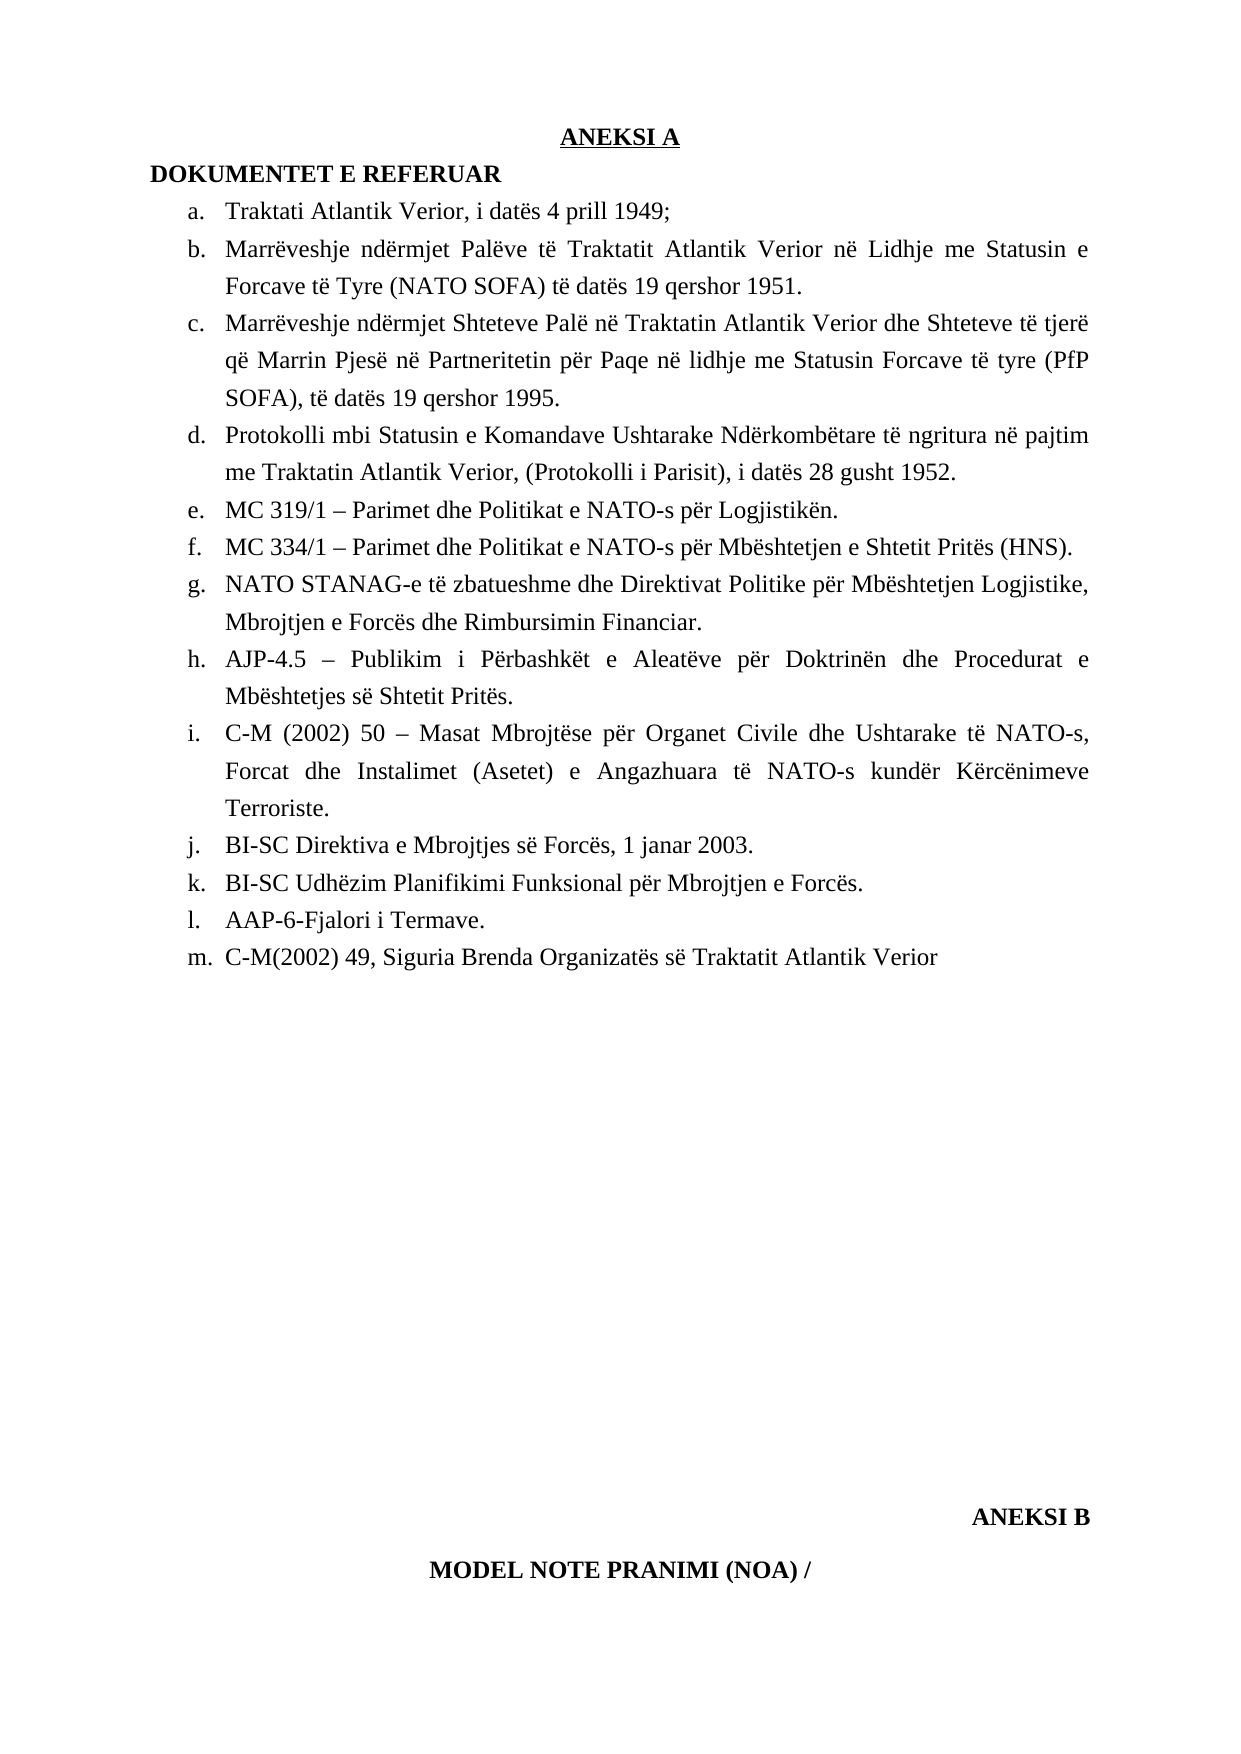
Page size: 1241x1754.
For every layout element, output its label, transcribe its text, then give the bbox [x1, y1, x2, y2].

text DOKUMENTET E REFERUAR [150, 159, 1090, 188]
list MC 334/1 – Parimet dhe Politikat e NATO-s për Mbështetjen e Shtetit Pritës (HNS). [187, 532, 1090, 561]
list AJP-4.5 – Publikim i Përbashkët e Aleatëve për Doktrinën dhe Procedurat e Mbështetjes së Shtetit Pritës. [187, 644, 1090, 710]
list C-M (2002) 50 – Masat Mbrojtëse për Organet Civile dhe Ushtarake të NATO-s, Forcat dhe Instalimet (Asetet) e Angazhuara të NATO-s kundër Kërcënimeve Terroriste. [187, 718, 1090, 822]
list Marrëveshje ndërmjet Shteteve Palë në Traktatin Atlantik Verior dhe Shteteve të tjerë që Marrin Pjesë në Partneritetin për Paqe në lidhje me Statusin Forcave të tyre (PfP SOFA), të datës 19 qershor 1995. [187, 308, 1090, 412]
text ANEKSI B [150, 1502, 1090, 1530]
list Marrëveshje ndërmjet Palëve të Traktatit Atlantik Verior në Lidhje me Statusin e Forcave të Tyre (NATO SOFA) të datës 19 qershor 1951. [187, 234, 1090, 300]
list BI-SC Direktiva e Mbrojtjes së Forcës, 1 janar 2003. [187, 830, 1090, 859]
list C-M(2002) 49, Siguria Brenda Organizatës së Traktatit Atlantik Verior [187, 942, 1090, 971]
list BI-SC Udhëzim Planifikimi Funksional për Mbrojtjen e Forcës. [187, 868, 1090, 896]
list NATO STANAG-e të zbatueshme dhe Direktivat Politike për Mbështetjen Logjistike, Mbrojtjen e Forcës dhe Rimbursimin Financiar. [187, 569, 1090, 635]
text ANEKSI A [150, 122, 1090, 151]
list MC 319/1 – Parimet dhe Politikat e NATO-s për Logjistikën. [187, 495, 1090, 523]
list Traktati Atlantik Verior, i datës 4 prill 1949; [187, 196, 1090, 225]
list Protokolli mbi Statusin e Komandave Ushtarake Ndërkombëtare të ngritura në pajtim me Traktatin Atlantik Verior, (Protokolli i Parisit), i datës 28 gusht 1952. [187, 420, 1090, 486]
list AAP-6-Fjalori i Termave. [187, 905, 1090, 934]
text MODEL NOTE PRANIMI (NOA) / [150, 1555, 1090, 1584]
